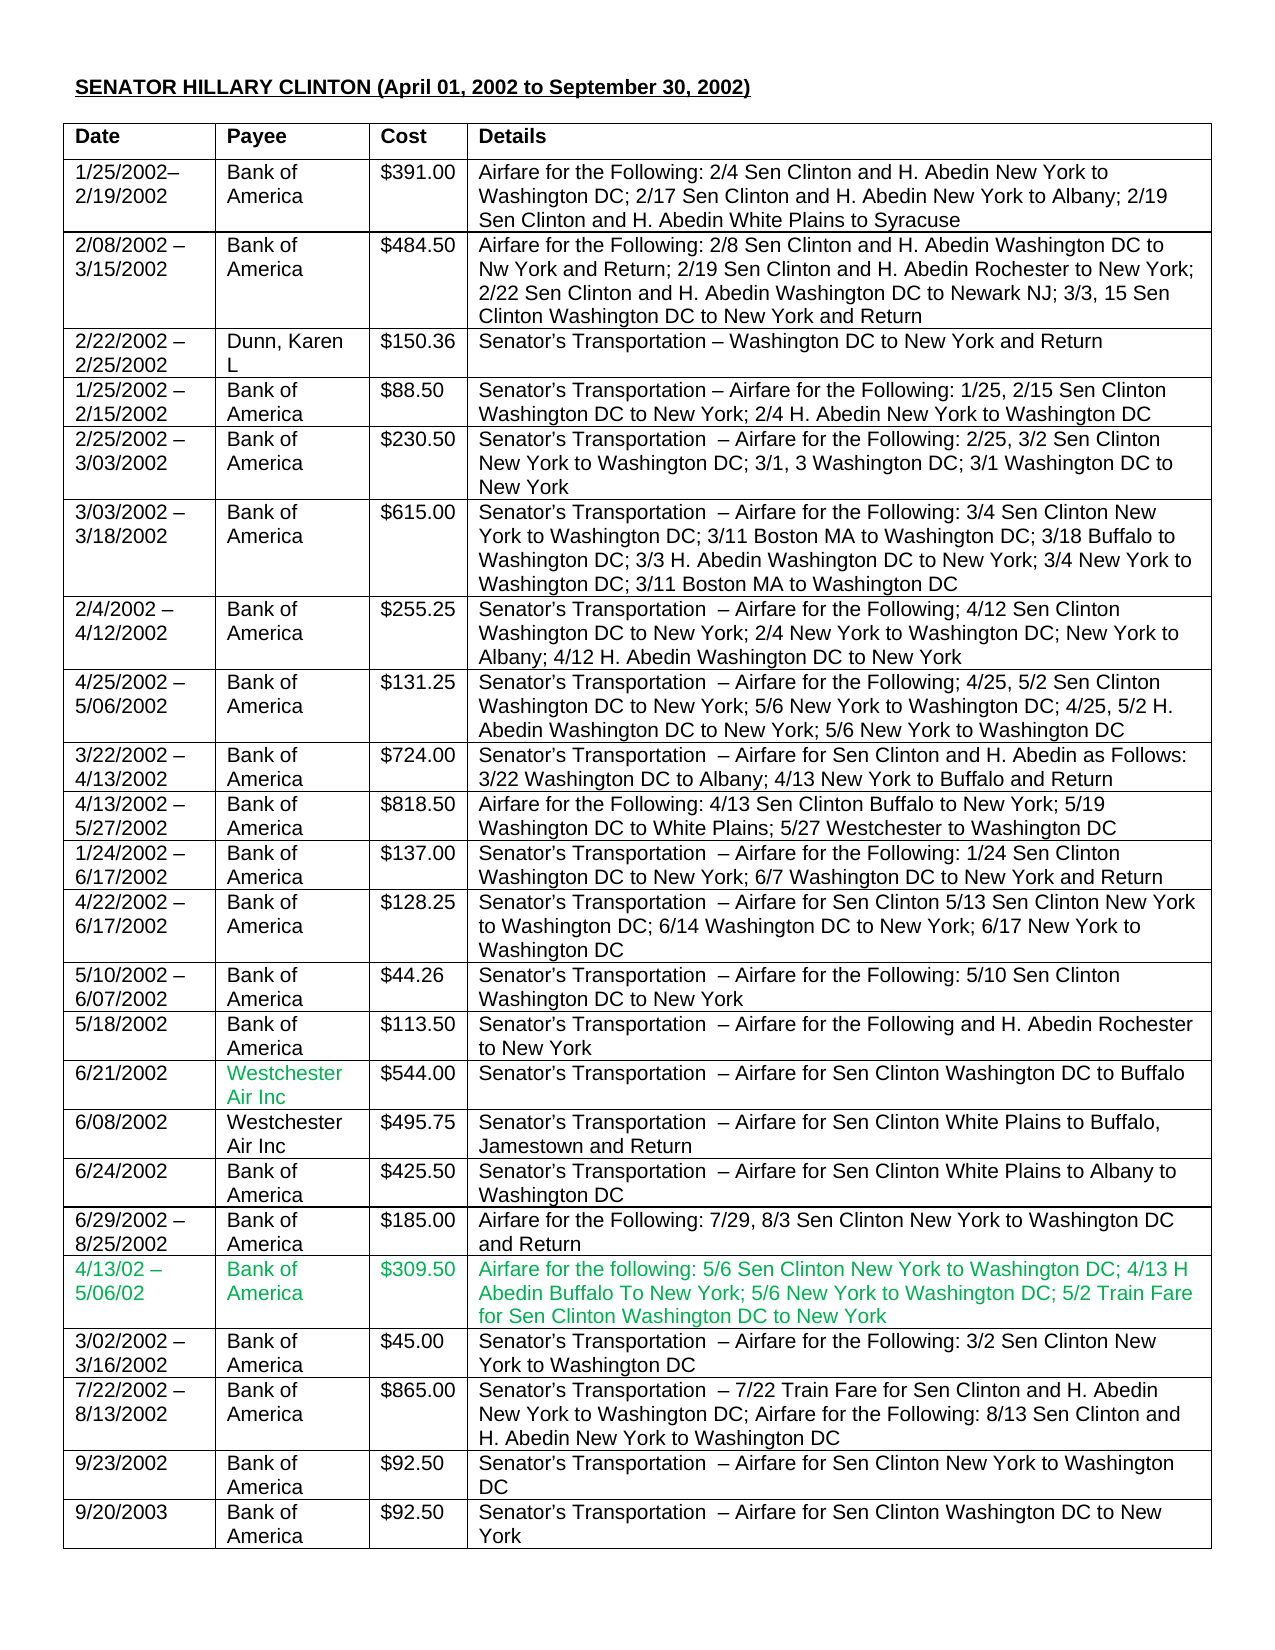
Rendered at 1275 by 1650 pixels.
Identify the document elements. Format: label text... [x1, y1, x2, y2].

table_cell $137.00 [370, 841, 467, 889]
table_cell 6/24/2002 [64, 1159, 215, 1206]
table_cell Senator’s Transportation – Airfare for Sen Clinton White Plains to Buffalo, Jamestown and Return [468, 1110, 1211, 1157]
table_cell $818.50 [370, 792, 467, 840]
table_cell 1/25/2002 – 2/15/2002 [64, 378, 215, 426]
table_cell Senator’s Transportation – Washington DC to New York and Return [468, 329, 1211, 377]
table_cell Senator’s Transportation – Airfare for Sen Clinton White Plains to Albany to Washington DC [468, 1159, 1211, 1206]
table_header Details [468, 124, 1211, 158]
table_cell Airfare for the Following: 7/29, 8/3 Sen Clinton New York to Washington DC and Return [468, 1208, 1211, 1255]
table_cell Bank of America [216, 792, 369, 840]
table_cell Senator’s Transportation – Airfare for Sen Clinton and H. Abedin as Follows: 3/22 Washington DC to Albany; 4/13 New York to Buffalo and Return [468, 743, 1211, 791]
table_cell $230.50 [370, 427, 467, 499]
table_cell 9/20/2003 [64, 1500, 215, 1548]
table_header Date [64, 124, 215, 158]
table_cell Bank of America [216, 1451, 369, 1499]
table_cell $495.75 [370, 1110, 467, 1157]
table_cell Senator’s Transportation – 7/22 Train Fare for Sen Clinton and H. Abedin New York to Washington DC; Airfare for the Following: 8/13 Sen Clinton and H. Abedin New York to Washington DC [468, 1378, 1211, 1450]
table_cell Airfare for the following: 5/6 Sen Clinton New York to Washington DC; 4/13 H Abedin Buffalo To New York; 5/6 New York to Washington DC; 5/2 Train Fare for Sen Clinton Washington DC to New York [468, 1256, 1211, 1328]
table_cell 3/22/2002 – 4/13/2002 [64, 743, 215, 791]
table_cell $615.00 [370, 500, 467, 596]
table_cell Senator’s Transportation – Airfare for the Following; 4/12 Sen Clinton Washington DC to New York; 2/4 New York to Washington DC; New York to Albany; 4/12 H. Abedin Washington DC to New York [468, 597, 1211, 669]
table_cell Bank of America [216, 1256, 369, 1328]
table_cell Senator’s Transportation – Airfare for Sen Clinton Washington DC to New York [468, 1500, 1211, 1548]
table_cell 2/4/2002 – 4/12/2002 [64, 597, 215, 669]
table_cell Senator’s Transportation – Airfare for the Following: 1/24 Sen Clinton Washington DC to New York; 6/7 Washington DC to New York and Return [468, 841, 1211, 889]
table_cell $150.36 [370, 329, 467, 377]
table_cell 6/21/2002 [64, 1061, 215, 1108]
table_cell Senator’s Transportation – Airfare for the Following; 4/25, 5/2 Sen Clinton Washington DC to New York; 5/6 New York to Washington DC; 4/25, 5/2 H. Abedin Washington DC to New York; 5/6 New York to Washington DC [468, 670, 1211, 742]
table_cell Bank of America [216, 890, 369, 962]
table_cell Dunn, Karen L [216, 329, 369, 377]
table_cell $185.00 [370, 1208, 467, 1255]
table_cell 2/22/2002 – 2/25/2002 [64, 329, 215, 377]
table_cell 4/22/2002 – 6/17/2002 [64, 890, 215, 962]
table_cell Bank of America [216, 963, 369, 1011]
table_cell Westchester Air Inc [216, 1061, 369, 1108]
table_cell 4/13/02 – 5/06/02 [64, 1256, 215, 1328]
table_cell Bank of America [216, 1329, 369, 1377]
table_header Cost [370, 124, 467, 158]
table_cell Senator’s Transportation – Airfare for Sen Clinton New York to Washington DC [468, 1451, 1211, 1499]
table_cell $113.50 [370, 1012, 467, 1059]
table_cell 3/02/2002 – 3/16/2002 [64, 1329, 215, 1377]
table_cell Senator’s Transportation – Airfare for Sen Clinton Washington DC to Buffalo [468, 1061, 1211, 1108]
table_cell Bank of America [216, 597, 369, 669]
table_cell Bank of America [216, 841, 369, 889]
table_cell $92.50 [370, 1451, 467, 1499]
table_cell Bank of America [216, 1012, 369, 1059]
table_cell $425.50 [370, 1159, 467, 1206]
table_cell Bank of America [216, 500, 369, 596]
table_cell $724.00 [370, 743, 467, 791]
table_cell Bank of America [216, 427, 369, 499]
table_cell 2/08/2002 – 3/15/2002 [64, 233, 215, 328]
table_cell $128.25 [370, 890, 467, 962]
table_cell Senator’s Transportation – Airfare for the Following: 1/25, 2/15 Sen Clinton Washington DC to New York; 2/4 H. Abedin New York to Washington DC [468, 378, 1211, 426]
table_cell $309.50 [370, 1256, 467, 1328]
table_cell 6/29/2002 – 8/25/2002 [64, 1208, 215, 1255]
table_cell Bank of America [216, 378, 369, 426]
table_cell $391.00 [370, 160, 467, 231]
table_cell $131.25 [370, 670, 467, 742]
table_cell 3/03/2002 – 3/18/2002 [64, 500, 215, 596]
table_cell Senator’s Transportation – Airfare for the Following: 2/25, 3/2 Sen Clinton New York to Washington DC; 3/1, 3 Washington DC; 3/1 Washington DC to New York [468, 427, 1211, 499]
table_cell 5/10/2002 – 6/07/2002 [64, 963, 215, 1011]
table_cell 6/08/2002 [64, 1110, 215, 1157]
table_cell $45.00 [370, 1329, 467, 1377]
table_cell 5/18/2002 [64, 1012, 215, 1059]
table_cell 2/25/2002 – 3/03/2002 [64, 427, 215, 499]
table_cell Bank of America [216, 743, 369, 791]
table_cell $255.25 [370, 597, 467, 669]
text SENATOR HILLARY CLINTON (April 01, 2002 to September 30, 2002) [75, 75, 1200, 99]
table_cell Westchester Air Inc [216, 1110, 369, 1157]
table_cell Bank of America [216, 1378, 369, 1450]
table_cell Senator’s Transportation – Airfare for the Following: 5/10 Sen Clinton Washington DC to New York [468, 963, 1211, 1011]
table_cell 1/24/2002 – 6/17/2002 [64, 841, 215, 889]
table_cell $92.50 [370, 1500, 467, 1548]
table_header Payee [216, 124, 369, 158]
table_cell 9/23/2002 [64, 1451, 215, 1499]
table_cell $865.00 [370, 1378, 467, 1450]
table_cell Airfare for the Following: 2/4 Sen Clinton and H. Abedin New York to Washington DC; 2/17 Sen Clinton and H. Abedin New York to Albany; 2/19 Sen Clinton and H. Abedin White Plains to Syracuse [468, 160, 1211, 231]
table_cell $484.50 [370, 233, 467, 328]
table_cell $44.26 [370, 963, 467, 1011]
table_cell Airfare for the Following: 2/8 Sen Clinton and H. Abedin Washington DC to Nw York and Return; 2/19 Sen Clinton and H. Abedin Rochester to New York; 2/22 Sen Clinton and H. Abedin Washington DC to Newark NJ; 3/3, 15 Sen Clinton Washington DC to New York and Return [468, 233, 1211, 328]
table_cell 4/25/2002 – 5/06/2002 [64, 670, 215, 742]
table_cell Senator’s Transportation – Airfare for the Following and H. Abedin Rochester to New York [468, 1012, 1211, 1059]
table_cell Bank of America [216, 160, 369, 231]
table_cell Bank of America [216, 670, 369, 742]
table_cell Bank of America [216, 233, 369, 328]
table_cell 4/13/2002 – 5/27/2002 [64, 792, 215, 840]
table_cell Bank of America [216, 1500, 369, 1548]
table_cell $88.50 [370, 378, 467, 426]
table_cell 7/22/2002 – 8/13/2002 [64, 1378, 215, 1450]
table_cell Bank of America [216, 1208, 369, 1255]
table_cell Senator’s Transportation – Airfare for the Following: 3/4 Sen Clinton New York to Washington DC; 3/11 Boston MA to Washington DC; 3/18 Buffalo to Washington DC; 3/3 H. Abedin Washington DC to New York; 3/4 New York to Washington DC; 3/11 Boston MA to Washington DC [468, 500, 1211, 596]
table_cell $544.00 [370, 1061, 467, 1108]
table_cell Airfare for the Following: 4/13 Sen Clinton Buffalo to New York; 5/19 Washington DC to White Plains; 5/27 Westchester to Washington DC [468, 792, 1211, 840]
table_cell Senator’s Transportation – Airfare for the Following: 3/2 Sen Clinton New York to Washington DC [468, 1329, 1211, 1377]
table_cell 1/25/2002– 2/19/2002 [64, 160, 215, 231]
table_cell Bank of America [216, 1159, 369, 1206]
table_cell Senator’s Transportation – Airfare for Sen Clinton 5/13 Sen Clinton New York to Washington DC; 6/14 Washington DC to New York; 6/17 New York to Washington DC [468, 890, 1211, 962]
